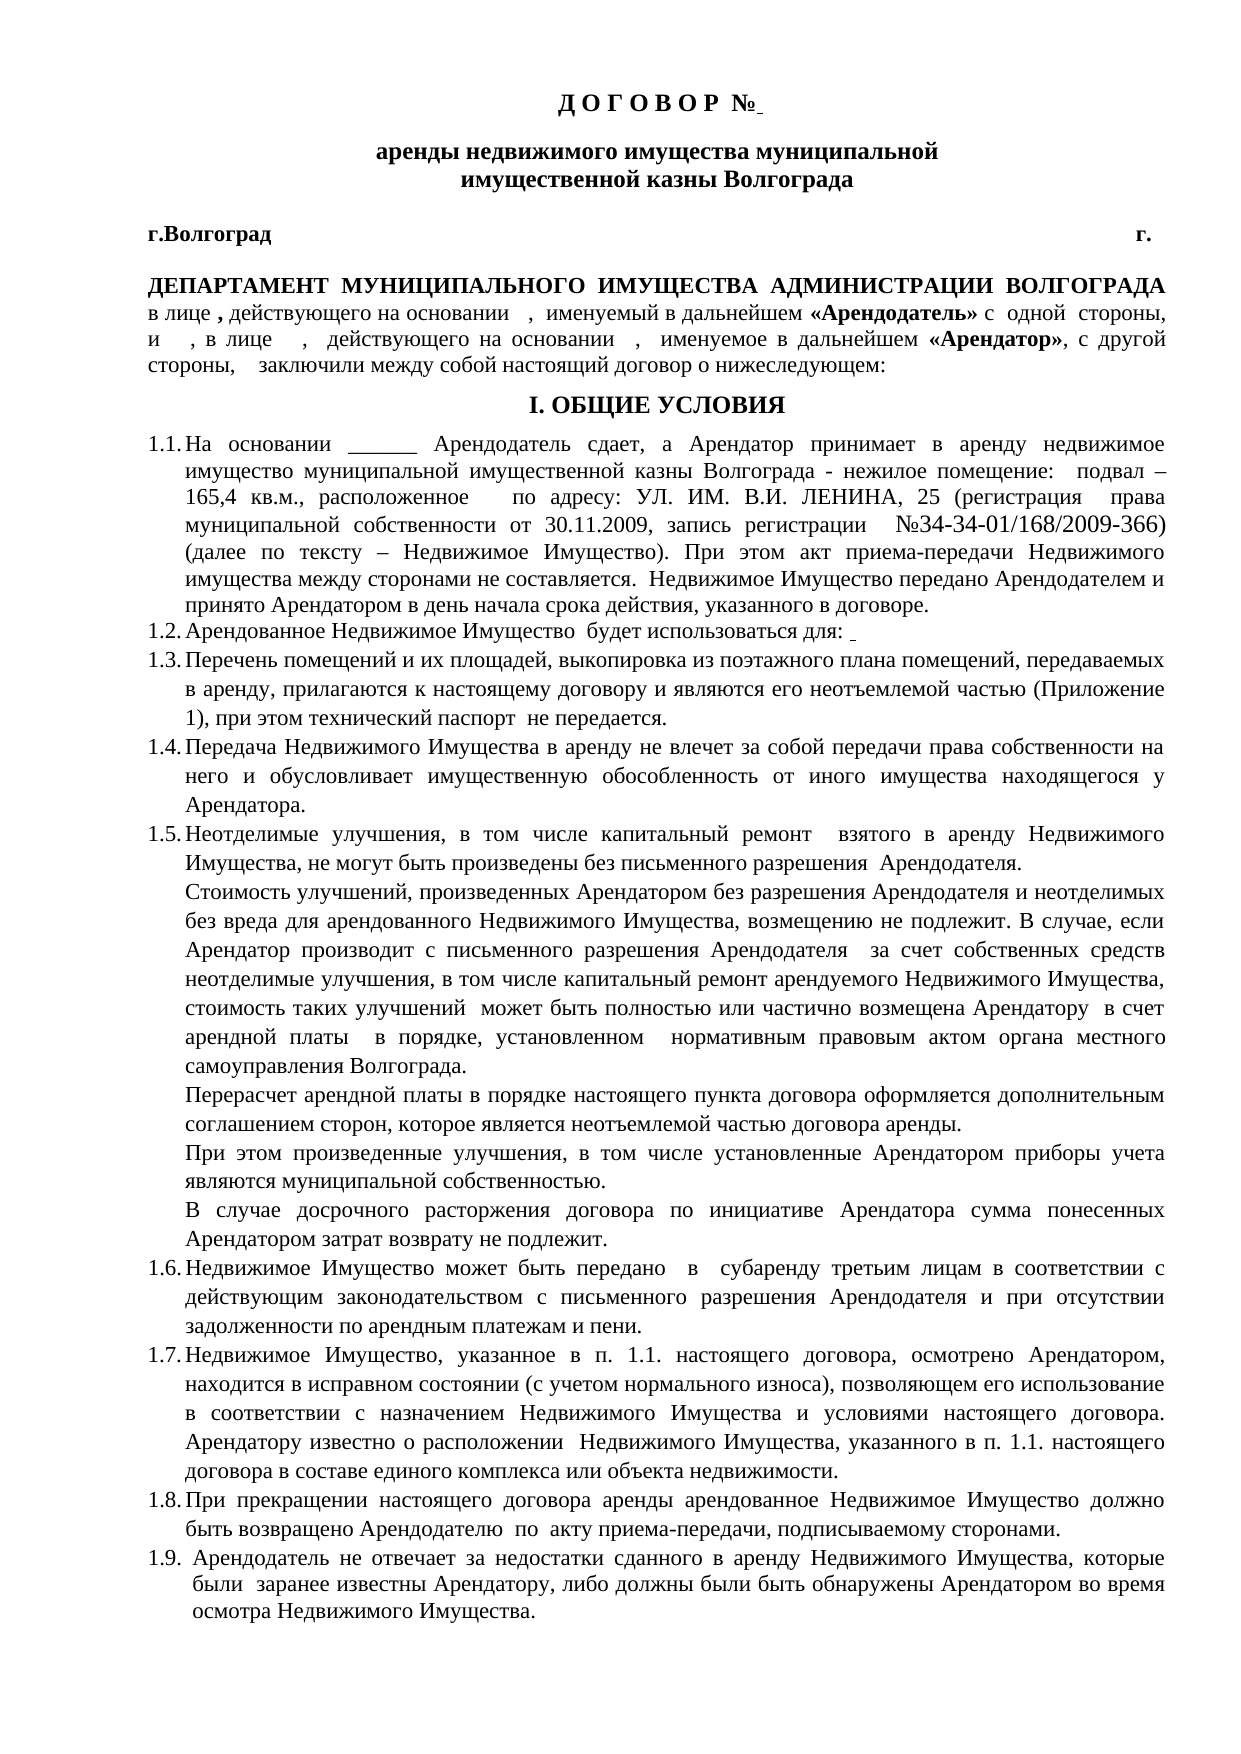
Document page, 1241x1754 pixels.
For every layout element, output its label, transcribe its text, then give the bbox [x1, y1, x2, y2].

list Неотделимые улучшения, в том числе капитальный ремонт взятого в аренду Недвижимого Имущества, не могут быть произведены без письменного разрешения Арендодателя. [147, 820, 1166, 875]
text I. ОБЩИЕ УСЛОВИЯ [148, 390, 1166, 418]
list Недвижимое Имущество может быть передано в субаренду третьим лицам в соответствии с действующим законодательством с письменного разрешения Арендодателя и при отсутствии задолженности по арендным платежам и пени. [148, 1254, 1166, 1339]
text ДЕПАРТАМЕНТ МУНИЦИПАЛЬНОГО ИМУЩЕСТВА АДМИНИСТРАЦИИ ВОЛГОГРАДА в лице , действующего на основании , именуемый в дальнейшем «Арендодатель» с одной стороны, и , в лице , действующего на основании , именуемое в дальнейшем «Арендатор», с другой стороны, заключили между собой настоящий договор о нижеследующем: [148, 272, 1166, 378]
text имущественной казны Волгограда [148, 164, 1166, 193]
list Перечень помещений и их площадей, выкопировка из поэтажного плана помещений, передаваемых в аренду, прилагаются к настоящему договору и являются его неотъемлемой частью (Приложение 1), при этом технический паспорт не передается. [147, 646, 1166, 731]
list Арендованное Недвижимое Имущество будет использоваться для: [147, 617, 1166, 644]
list Недвижимое Имущество, указанное в п. 1.1. настоящего договора, осмотрено Арендатором, находится в исправном состоянии (с учетом нормального износа), позволяющем его использование в соответствии с назначением Недвижимого Имущества и условиями настоящего договора. Арендатору известно о расположении Недвижимого Имущества, указанного в п. 1.1. настоящего договора в составе единого комплекса или объекта недвижимости. [147, 1341, 1166, 1483]
text Перерасчет арендной платы в порядке настоящего пункта договора оформляется дополнительным соглашением сторон, которое является неотъемлемой частью договора аренды. [185, 1081, 1166, 1136]
list Передача Недвижимого Имущества в аренду не влечет за собой передачи права собственности на него и обусловливает имущественную обособленность от иного имущества находящегося у Арендатора. [147, 733, 1166, 817]
text Д О Г О В О Р № [148, 88, 1166, 117]
list При прекращении настоящего договора аренды арендованное Недвижимое Имущество должно быть возвращено Арендодателю по акту приема-передачи, подписываемому сторонами. [148, 1486, 1166, 1541]
text аренды недвижимого имущества муниципальной [148, 136, 1166, 164]
text В случае досрочного расторжения договора по инициативе Арендатора сумма понесенных Арендатором затрат возврату не подлежит. [185, 1196, 1166, 1252]
text Стоимость улучшений, произведенных Арендатором без разрешения Арендодателя и неотделимых без вреда для арендованного Недвижимого Имущества, возмещению не подлежит. В случае, если Арендатор производит с письменного разрешения Арендодателя за счет собственных средств неотделимые улучшения, в том числе капитальный ремонт арендуемого Недвижимого Имущества, стоимость таких улучшений может быть полностью или частично возмещена Арендатору в счет арендной платы в порядке, установленном нормативным правовым актом органа местного самоуправления Волгограда. [185, 878, 1166, 1078]
text г.Волгоград г. [148, 219, 1166, 246]
text При этом произведенные улучшения, в том числе установленные Арендатором приборы учета являются муниципальной собственностью. [185, 1138, 1166, 1194]
list На основании ______ Арендодатель сдает, а Арендатор принимает в аренду недвижимое имущество муниципальной имущественной казны Волгограда - нежилое помещение: подвал – 165,4 кв.м., расположенное по адресу: УЛ. ИМ. В.И. ЛЕНИНА, 25 (регистрация права муниципальной собственности от 30.11.2009, запись регистрации №34-34-01/168/2009-366) (далее по тексту – Недвижимое Имущество). При этом акт приема-передачи Недвижимого имущества между сторонами не составляется. Недвижимое Имущество передано Арендодателем и принято Арендатором в день начала срока действия, указанного в договоре. [148, 430, 1166, 617]
text 1.9. Арендодатель не отвечает за недостатки сданного в аренду Недвижимого Имущества, которые были заранее известны Арендатору, либо должны были быть обнаружены Арендатором во время осмотра Недвижимого Имущества. [148, 1544, 1166, 1623]
